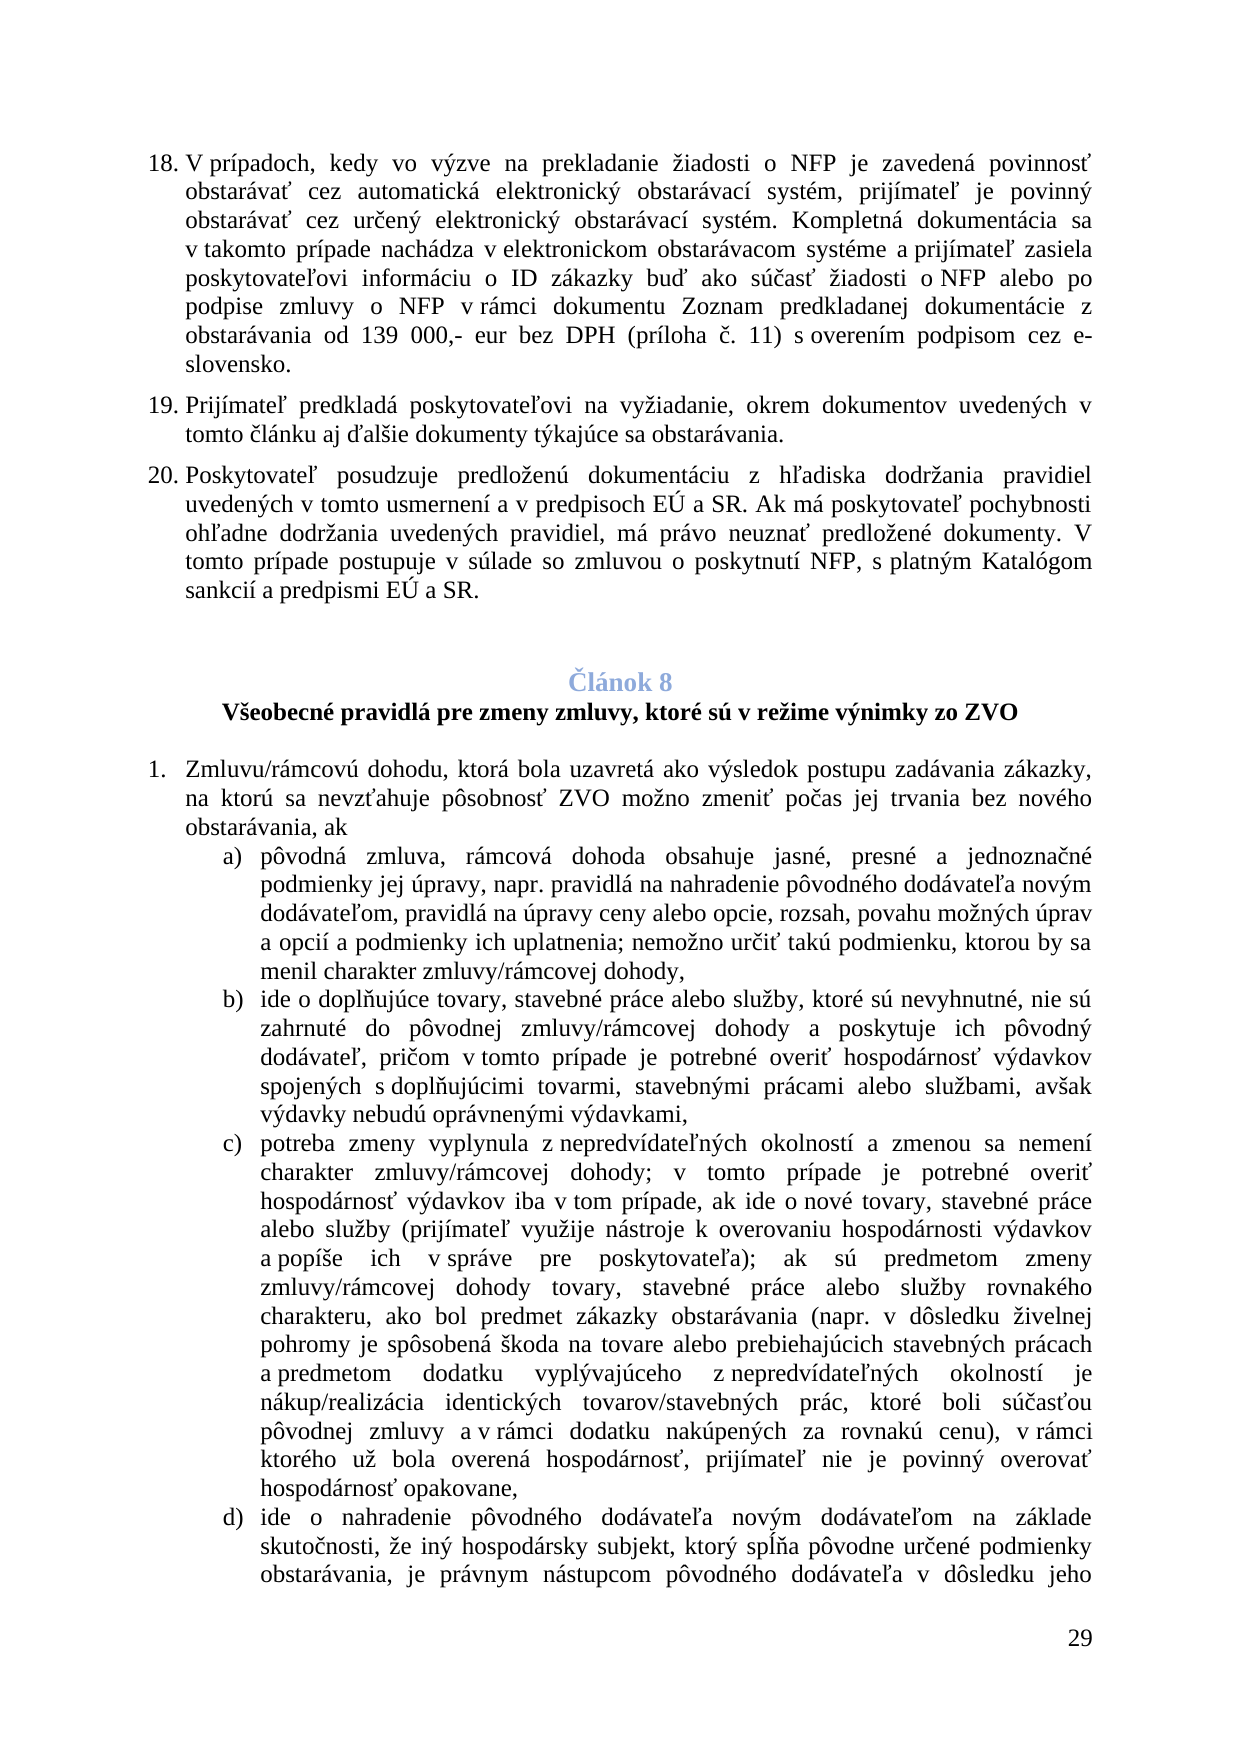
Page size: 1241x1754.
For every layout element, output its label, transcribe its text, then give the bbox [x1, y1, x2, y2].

list Prijímateľ predkladá poskytovateľovi na vyžiadanie, okrem dokumentov uvedených v tomto článku aj ďalšie dokumenty týkajúce sa obstarávania. [148, 390, 1093, 448]
list V prípadoch, kedy vo výzve na prekladanie žiadosti o NFP je zavedená povinnosť obstarávať cez automatická elektronický obstarávací systém, prijímateľ je povinný obstarávať cez určený elektronický obstarávací systém. Kompletná dokumentácia sa v takomto prípade nachádza v elektronickom obstarávacom systéme a prijímateľ zasiela poskytovateľovi informáciu o ID zákazky buď ako súčasť žiadosti o NFP alebo po podpise zmluvy o NFP v rámci dokumentu Zoznam predkladanej dokumentácie z obstarávania od 139 000,- eur bez DPH (príloha č. 11) s overením podpisom cez e-slovensko. [148, 148, 1093, 378]
text Všeobecné pravidlá pre zmeny zmluvy, ktoré sú v režime výnimky zo ZVO [148, 697, 1093, 726]
list pôvodná zmluva, rámcová dohoda obsahuje jasné, presné a jednoznačné podmienky jej úpravy, napr. pravidlá na nahradenie pôvodného dodávateľa novým dodávateľom, pravidlá na úpravy ceny alebo opcie, rozsah, povahu možných úprav a opcií a podmienky ich uplatnenia; nemožno určiť takú podmienku, ktorou by sa menil charakter zmluvy/rámcovej dohody, [223, 841, 1093, 984]
list ide o doplňujúce tovary, stavebné práce alebo služby, ktoré sú nevyhnutné, nie sú zahrnuté do pôvodnej zmluvy/rámcovej dohody a poskytuje ich pôvodný dodávateľ, pričom v tomto prípade je potrebné overiť hospodárnosť výdavkov spojených s doplňujúcimi tovarmi, stavebnými prácami alebo službami, avšak výdavky nebudú oprávnenými výdavkami, [223, 984, 1093, 1128]
list potreba zmeny vyplynula z nepredvídateľných okolností a zmenou sa nemení charakter zmluvy/rámcovej dohody; v tomto prípade je potrebné overiť hospodárnosť výdavkov iba v tom prípade, ak ide o nové tovary, stavebné práce alebo služby (prijímateľ využije nástroje k overovaniu hospodárnosti výdavkov a popíše ich v správe pre poskytovateľa); ak sú predmetom zmeny zmluvy/rámcovej dohody tovary, stavebné práce alebo služby rovnakého charakteru, ako bol predmet zákazky obstarávania (napr. v dôsledku živelnej pohromy je spôsobená škoda na tovare alebo prebiehajúcich stavebných prácach a predmetom dodatku vyplývajúceho z nepredvídateľných okolností je nákup/realizácia identických tovarov/stavebných prác, ktoré boli súčasťou pôvodnej zmluvy a v rámci dodatku nakúpených za rovnakú cenu), v rámci ktorého už bola overená hospodárnosť, prijímateľ nie je povinný overovať hospodárnosť opakovane, [223, 1128, 1093, 1502]
text Článok 8 [148, 666, 1093, 697]
list Zmluvu/rámcovú dohodu, ktorá bola uzavretá ako výsledok postupu zadávania zákazky, na ktorú sa nevzťahuje pôsobnosť ZVO možno zmeniť počas jej trvania bez nového obstarávania, ak [148, 754, 1093, 841]
list Poskytovateľ posudzuje predloženú dokumentáciu z hľadiska dodržania pravidiel uvedených v tomto usmernení a v predpisoch EÚ a SR. Ak má poskytovateľ pochybnosti ohľadne dodržania uvedených pravidiel, má právo neuznať predložené dokumenty. V tomto prípade postupuje v súlade so zmluvou o poskytnutí NFP, s platným Katalógom sankcií a predpismi EÚ a SR. [148, 460, 1093, 604]
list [223, 1502, 1093, 1588]
